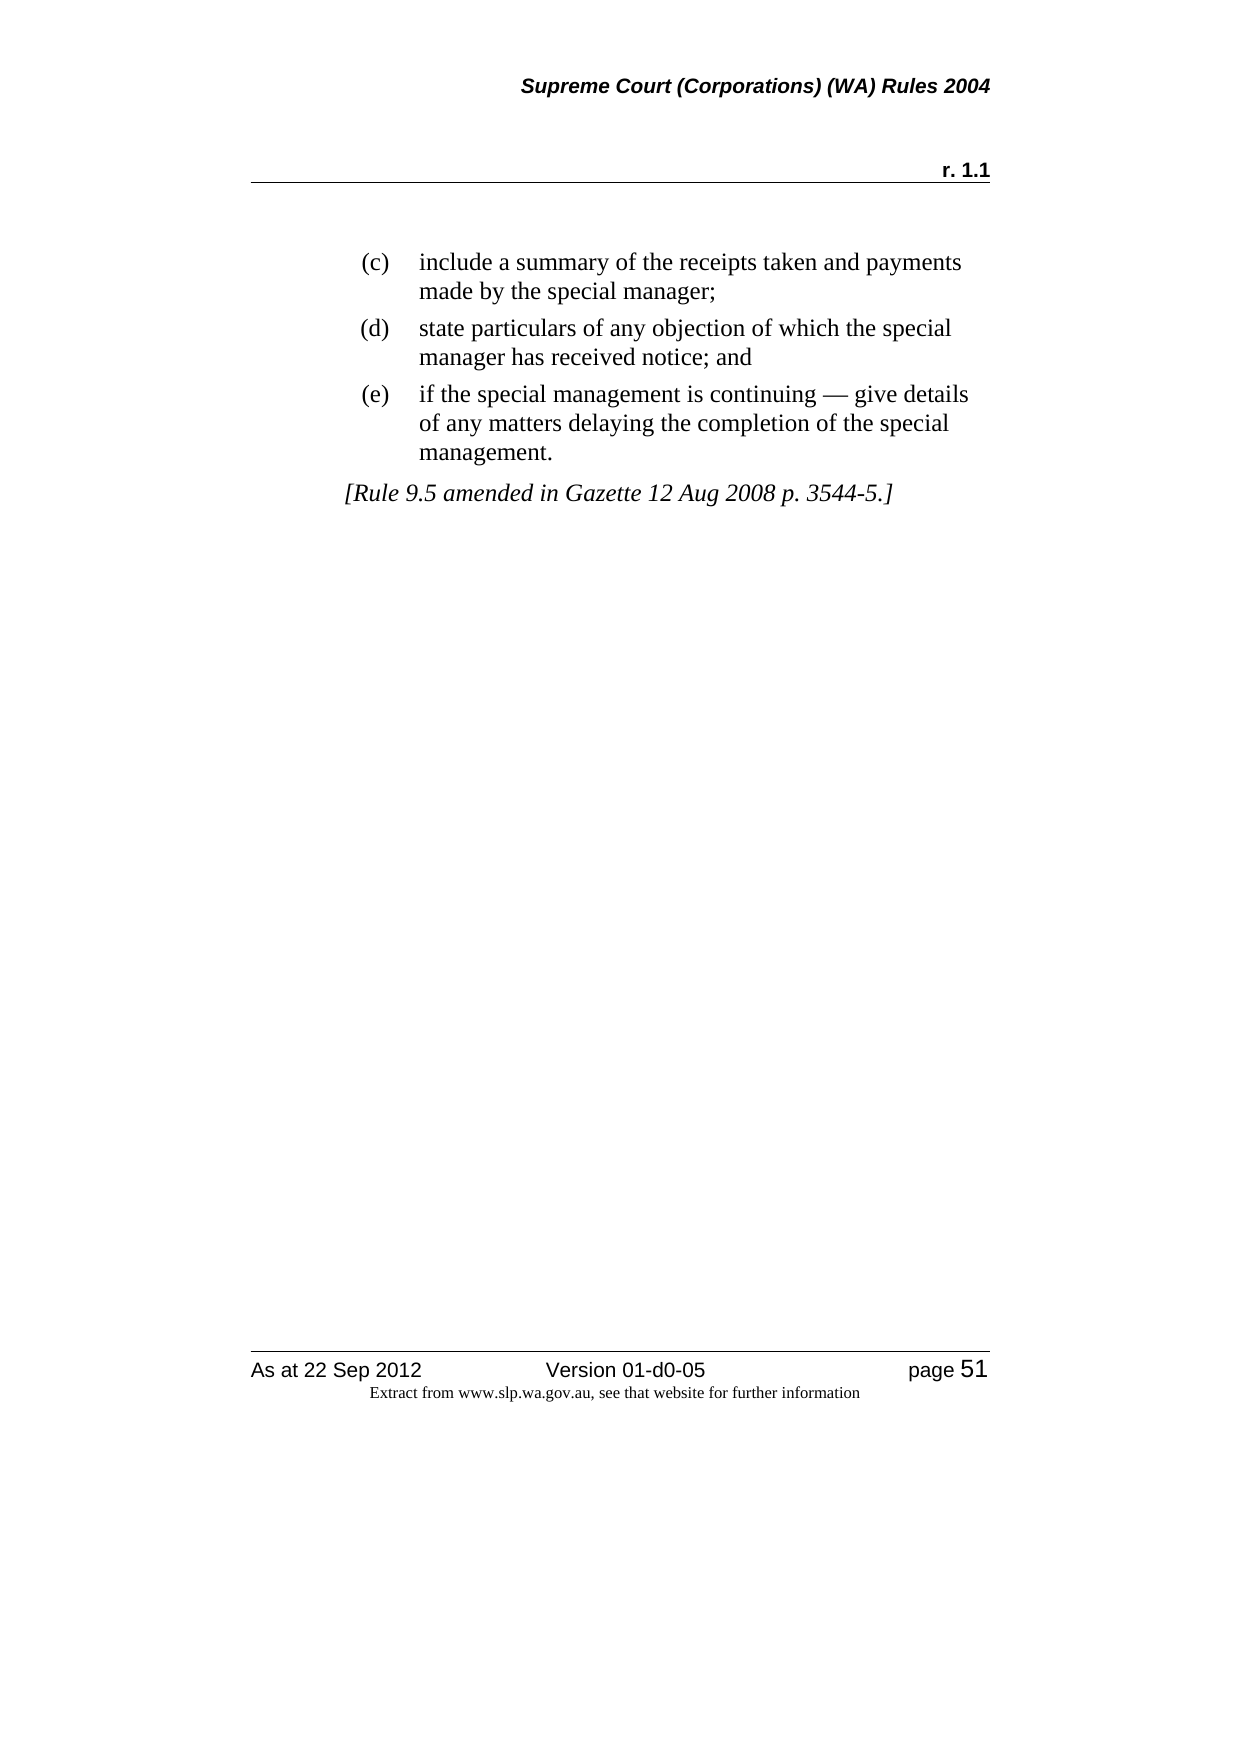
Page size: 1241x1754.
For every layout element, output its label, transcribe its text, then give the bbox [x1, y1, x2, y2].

text (e) if the special management is continuing — give details of any matters delaying the completion of the special management. [251, 379, 990, 465]
text (d) state particulars of any objection of which the special manager has received notice; and [251, 313, 990, 371]
text (c) include a summary of the receipts taken and payments made by the special manager; [251, 247, 990, 305]
text [Rule 9.5 amended in Gazette 12 Aug 2008 p. 3544-5.] [251, 478, 990, 507]
